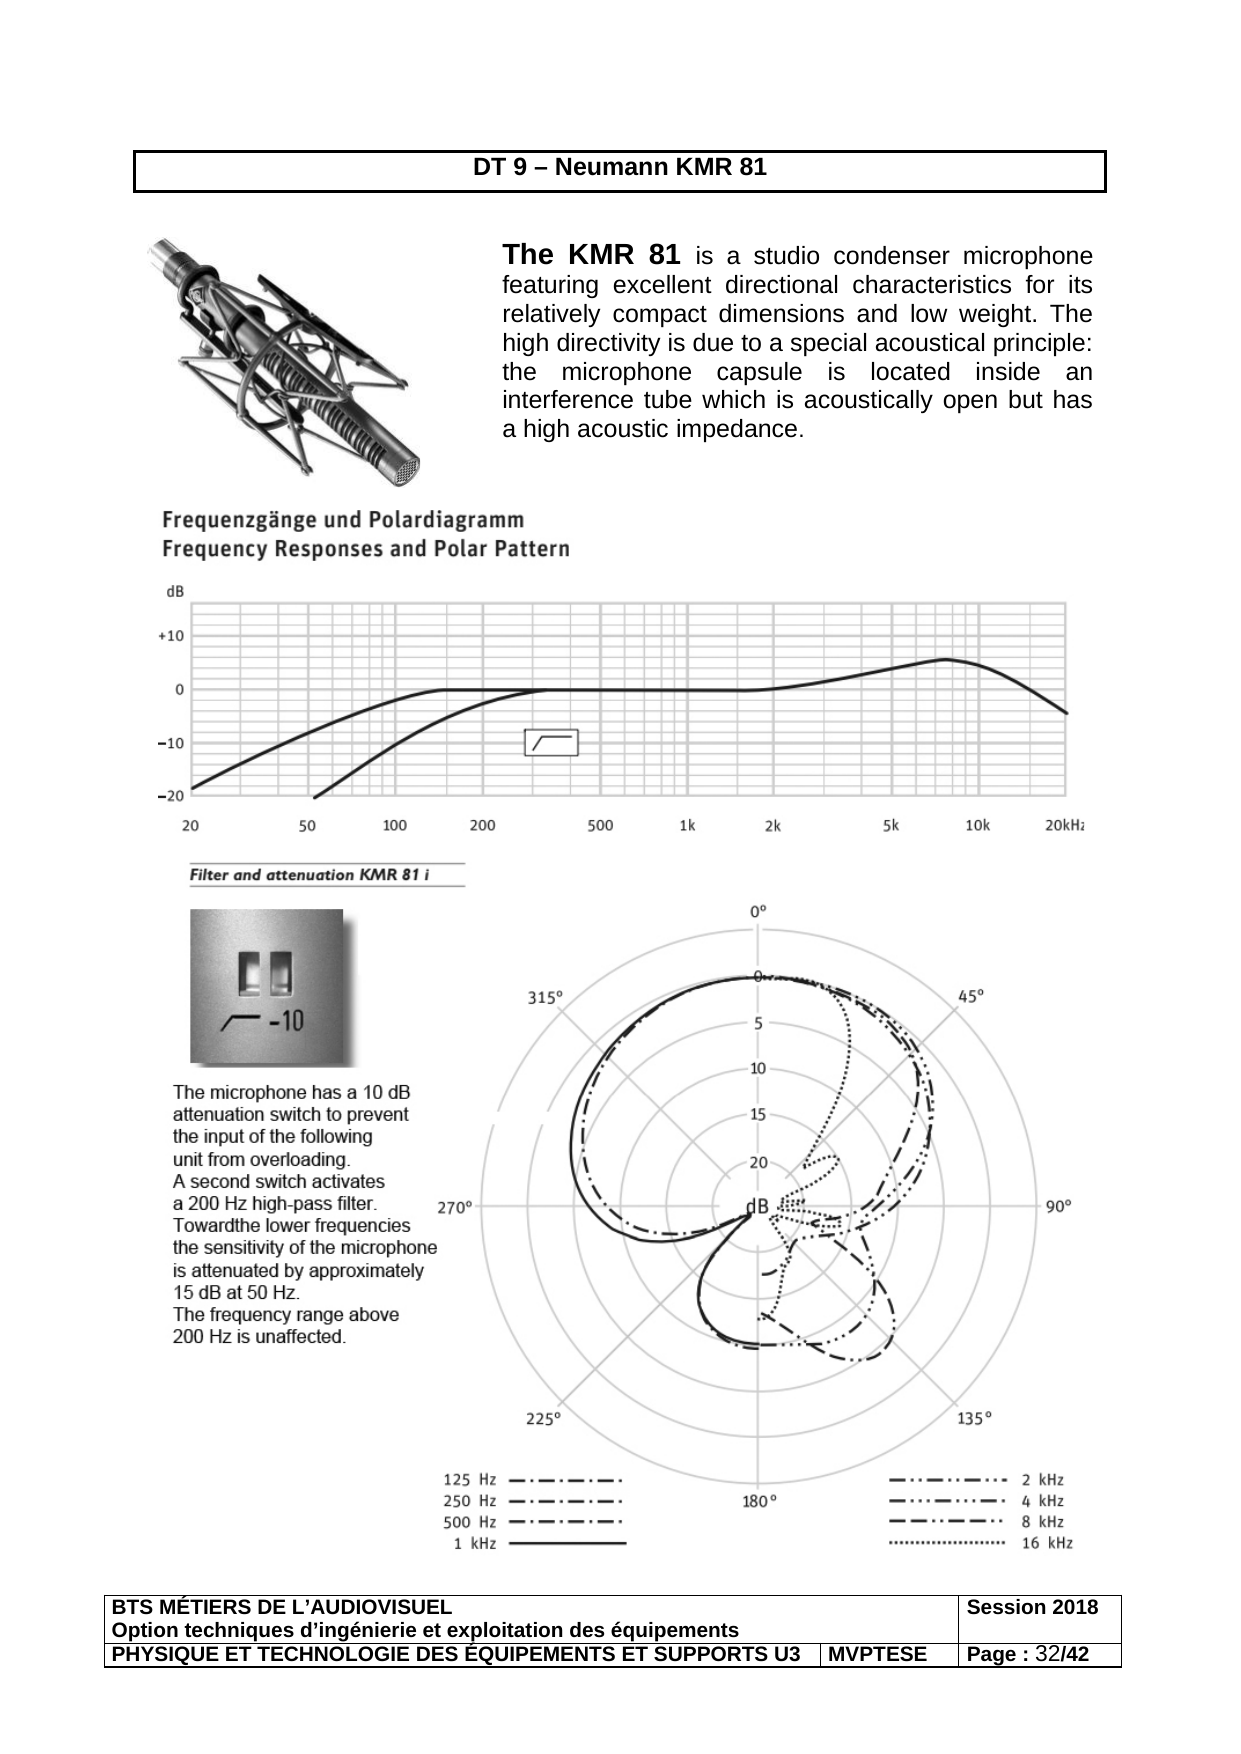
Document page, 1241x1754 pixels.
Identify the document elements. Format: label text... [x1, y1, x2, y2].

picture [147, 237, 421, 488]
picture [158, 510, 1085, 1556]
text The KMR 81 is a studio condenser microphone featuring excellent directional characteristics for its relatively compact dimensions and low weight. The high directivity is due to a special acoustical principle: the microphone capsule is located inside an interference tube which is acoustically open but has a high acoustic impedance. [502, 237, 1094, 443]
